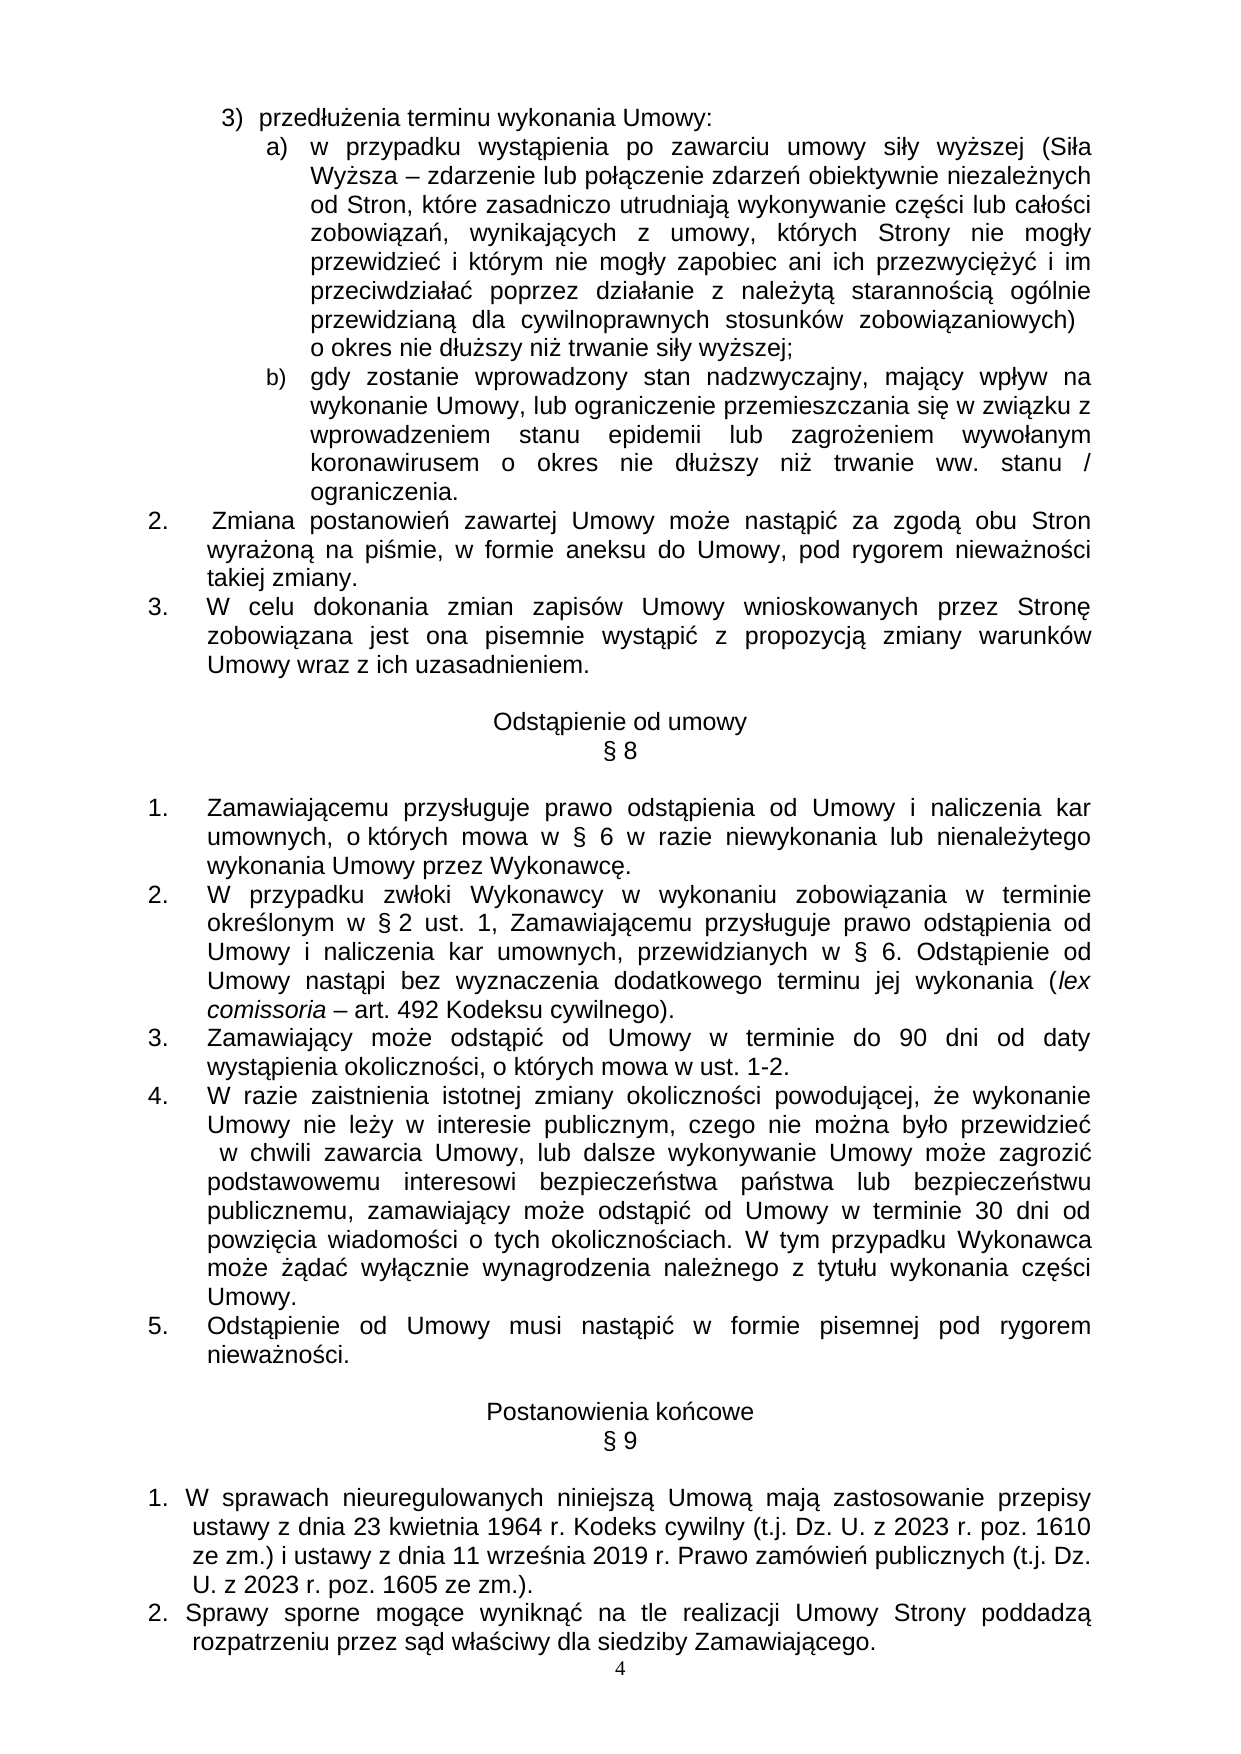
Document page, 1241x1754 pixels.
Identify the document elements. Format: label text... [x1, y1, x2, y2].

text Odstąpienie od umowy [148, 707, 1092, 736]
text § 9 [148, 1426, 1092, 1455]
list przedłużenia terminu wykonania Umowy: [221, 103, 1092, 132]
list Zamawiający może odstąpić od Umowy w terminie do 90 dni od daty wystąpienia okoliczności, o których mowa w ust. 1-2. [148, 1023, 1092, 1081]
list Sprawy sporne mogące wyniknąć na tle realizacji Umowy Strony poddadzą rozpatrzeniu przez sąd właściwy dla siedziby Zamawiającego. [148, 1598, 1092, 1656]
list Odstąpienie od Umowy musi nastąpić w formie pisemnej pod rygorem nieważności. [148, 1311, 1092, 1368]
text Postanowienia końcowe [148, 1397, 1092, 1426]
text 3. W celu dokonania zmian zapisów Umowy wnioskowanych przez Stronę zobowiązana jest ona pisemnie wystąpić z propozycją zmiany warunków Umowy wraz z ich uzasadnieniem. [148, 592, 1092, 678]
list W przypadku zwłoki Wykonawcy w wykonaniu zobowiązania w terminie określonym w § 2 ust. 1, Zamawiającemu przysługuje prawo odstąpienia od Umowy i naliczenia kar umownych, przewidzianych w § 6. Odstąpienie od Umowy nastąpi bez wyznaczenia dodatkowego terminu jej wykonania (lex comissoria – art. 492 Kodeksu cywilnego). [148, 880, 1092, 1023]
list W razie zaistnienia istotnej zmiany okoliczności powodującej, że wykonanie Umowy nie leży w interesie publicznym, czego nie można było przewidzieć w chwili zawarcia Umowy, lub dalsze wykonywanie Umowy może zagrozić podstawowemu interesowi bezpieczeństwa państwa lub bezpieczeństwu publicznemu, zamawiający może odstąpić od Umowy w terminie 30 dni od powzięcia wiadomości o tych okolicznościach. W tym przypadku Wykonawca może żądać wyłącznie wynagrodzenia należnego z tytułu wykonania części Umowy. [148, 1081, 1092, 1311]
list W sprawach nieuregulowanych niniejszą Umową mają zastosowanie przepisy ustawy z dnia 23 kwietnia 1964 r. Kodeks cywilny (t.j. Dz. U. z 2023 r. poz. 1610 ze zm.) i ustawy z dnia 11 września 2019 r. Prawo zamówień publicznych (t.j. Dz. U. z 2023 r. poz. 1605 ze zm.). [148, 1483, 1092, 1598]
text 2. Zmiana postanowień zawartej Umowy może nastąpić za zgodą obu Stron wyrażoną na piśmie, w formie aneksu do Umowy, pod rygorem nieważności takiej zmiany. [148, 506, 1092, 592]
list w przypadku wystąpienia po zawarciu umowy siły wyższej (Siła Wyższa – zdarzenie lub połączenie zdarzeń obiektywnie niezależnych od Stron, które zasadniczo utrudniają wykonywanie części lub całości zobowiązań, wynikających z umowy, których Strony nie mogły przewidzieć i którym nie mogły zapobiec ani ich przezwyciężyć i im przeciwdziałać poprzez działanie z należytą starannością ogólnie przewidzianą dla cywilnoprawnych stosunków zobowiązaniowych) o okres nie dłuższy niż trwanie siły wyższej; [266, 132, 1092, 362]
list gdy zostanie wprowadzony stan nadzwyczajny, mający wpływ na wykonanie Umowy, lub ograniczenie przemieszczania się w związku z wprowadzeniem stanu epidemii lub zagrożeniem wywołanym koronawirusem o okres nie dłuższy niż trwanie ww. stanu / ograniczenia. [266, 362, 1092, 506]
text § 8 [148, 736, 1092, 765]
list Zamawiającemu przysługuje prawo odstąpienia od Umowy i naliczenia kar umownych, o których mowa w § 6 w razie niewykonania lub nienależytego wykonania Umowy przez Wykonawcę. [148, 793, 1092, 880]
